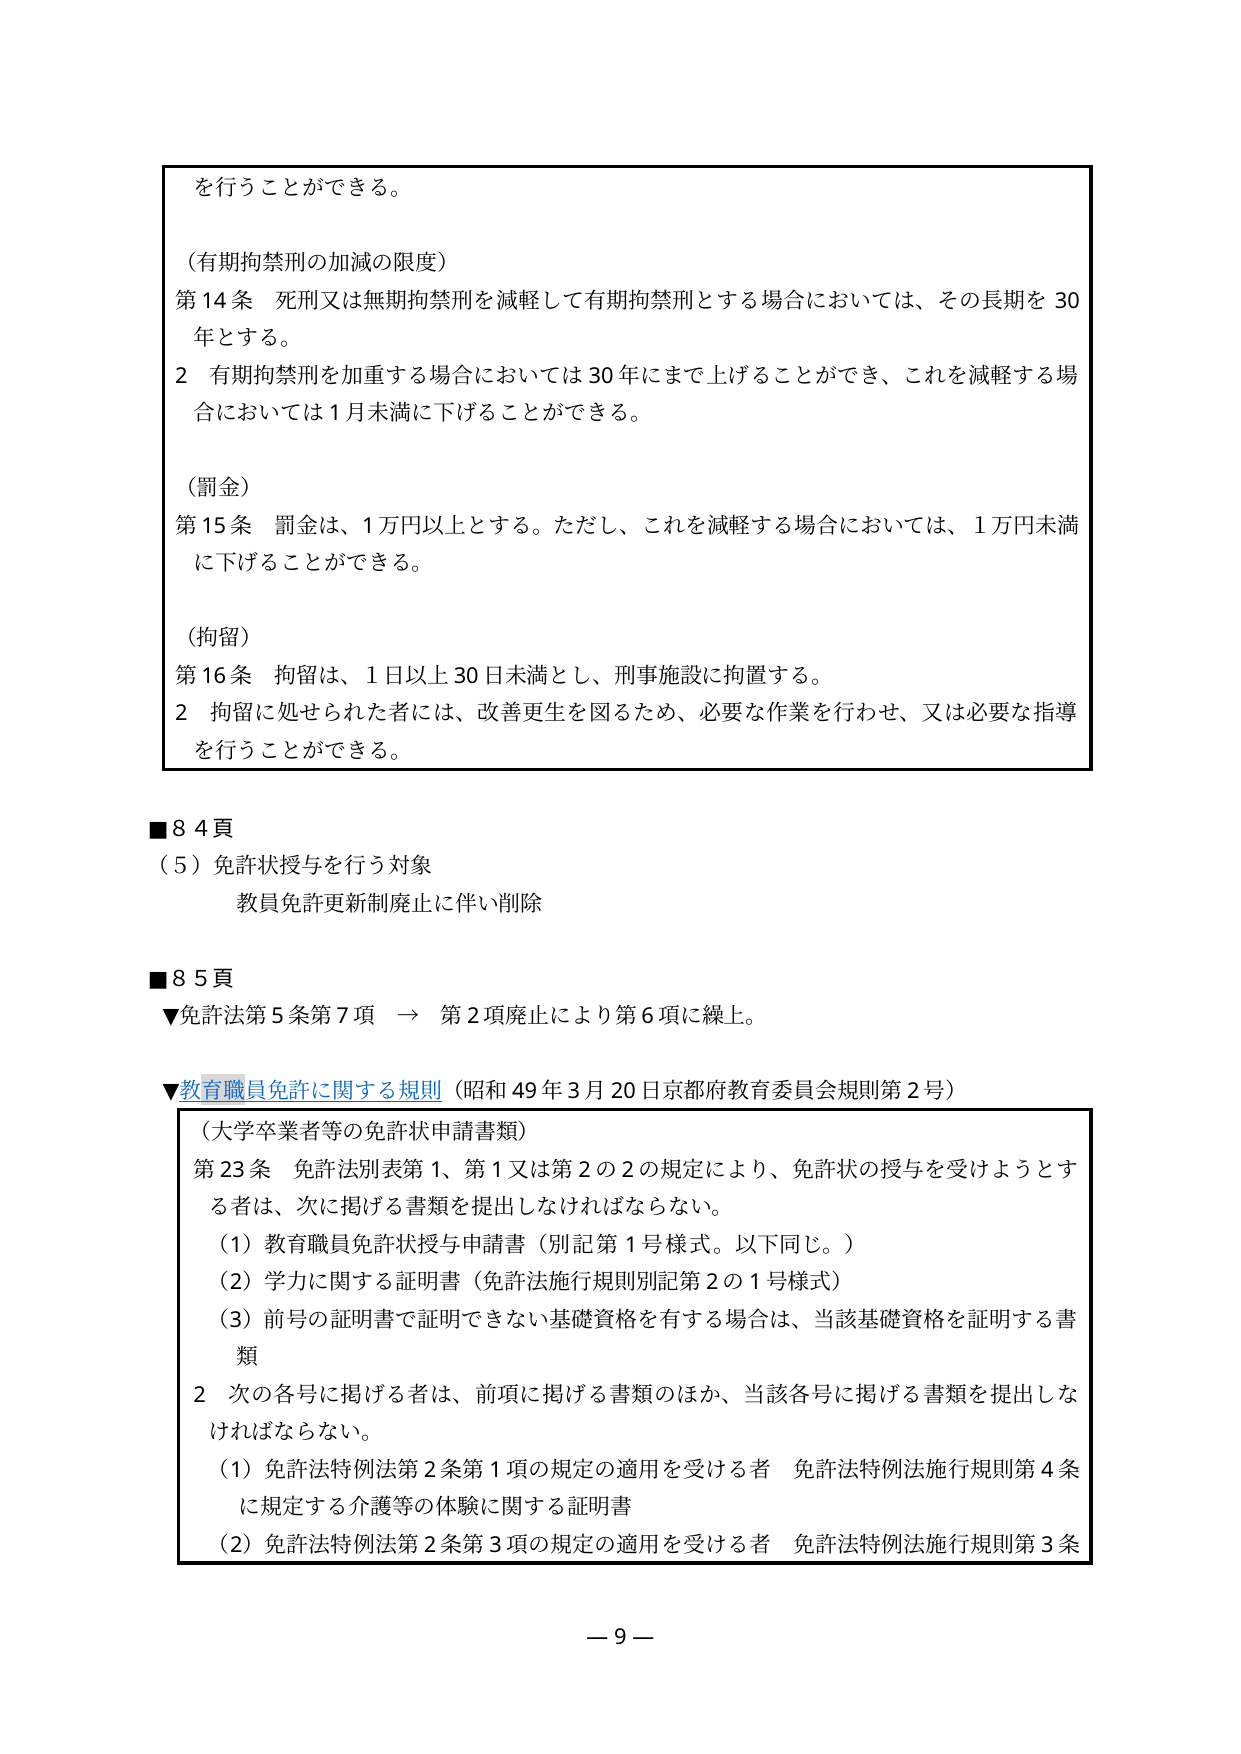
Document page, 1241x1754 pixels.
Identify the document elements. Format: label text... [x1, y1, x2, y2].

text 教員免許更新制廃止に伴い削除 [236, 883, 1092, 921]
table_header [165, 168, 1089, 768]
text ▼免許法第5条第7項 → 第2項廃止により第6項に繰上。 [162, 996, 1092, 1033]
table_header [180, 1111, 1089, 1561]
text ▼教育職員免許に関する規則（昭和49年3月20日京都府教育委員会規則第2号） [162, 1071, 1092, 1108]
text ■８５頁 [148, 958, 1092, 996]
text ■８４頁 [148, 808, 1092, 846]
text （５）免許状授与を行う対象 [148, 846, 1092, 883]
